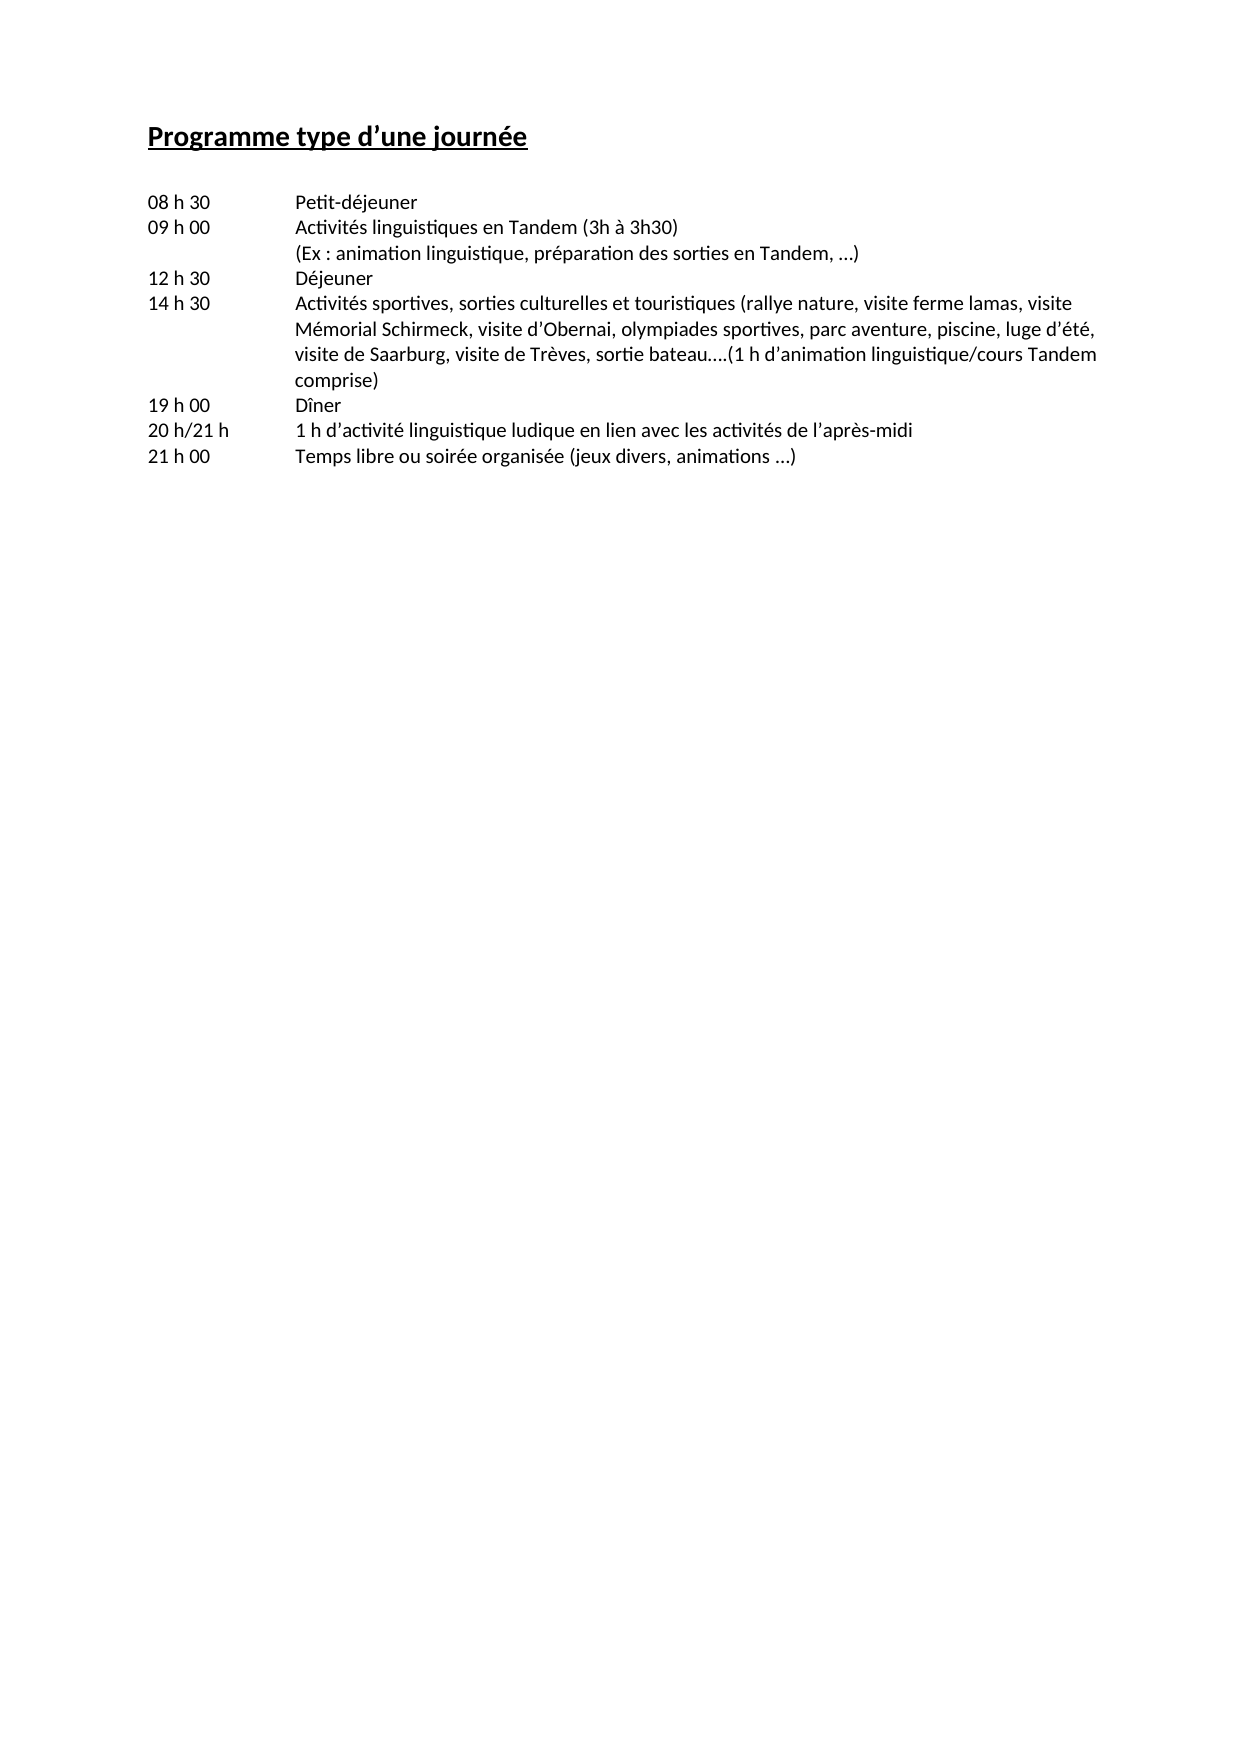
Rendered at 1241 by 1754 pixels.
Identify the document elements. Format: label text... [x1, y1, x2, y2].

text 21 h 00 Temps libre ou soirée organisée (jeux divers, animations …) [148, 443, 1107, 468]
text (Ex : animation linguistique, préparation des sorties en Tandem, …) [221, 240, 1107, 265]
text Programme type d’une journée [148, 118, 1107, 153]
text 08 h 30 Petit-déjeuner [148, 189, 1107, 214]
text 12 h 30 Déjeuner [148, 265, 1107, 291]
text 14 h 30 Activités sportives, sorties culturelles et touristiques (rallye nature, visite ferme lamas, visite Mémorial Schirmeck, visite d’Obernai, olympiades sportives, parc aventure, piscine, luge d’été, visite de Saarburg, visite de Trèves, sortie bateau….(1 h d’animation linguistique/cours Tandem comprise) [148, 291, 1107, 392]
text 09 h 00 Activités linguistiques en Tandem (3h à 3h30) [148, 214, 1107, 240]
text 19 h 00 Dîner [148, 392, 1107, 418]
text 20 h/21 h 1 h d’activité linguistique ludique en lien avec les activités de l’après-midi [148, 418, 1107, 443]
